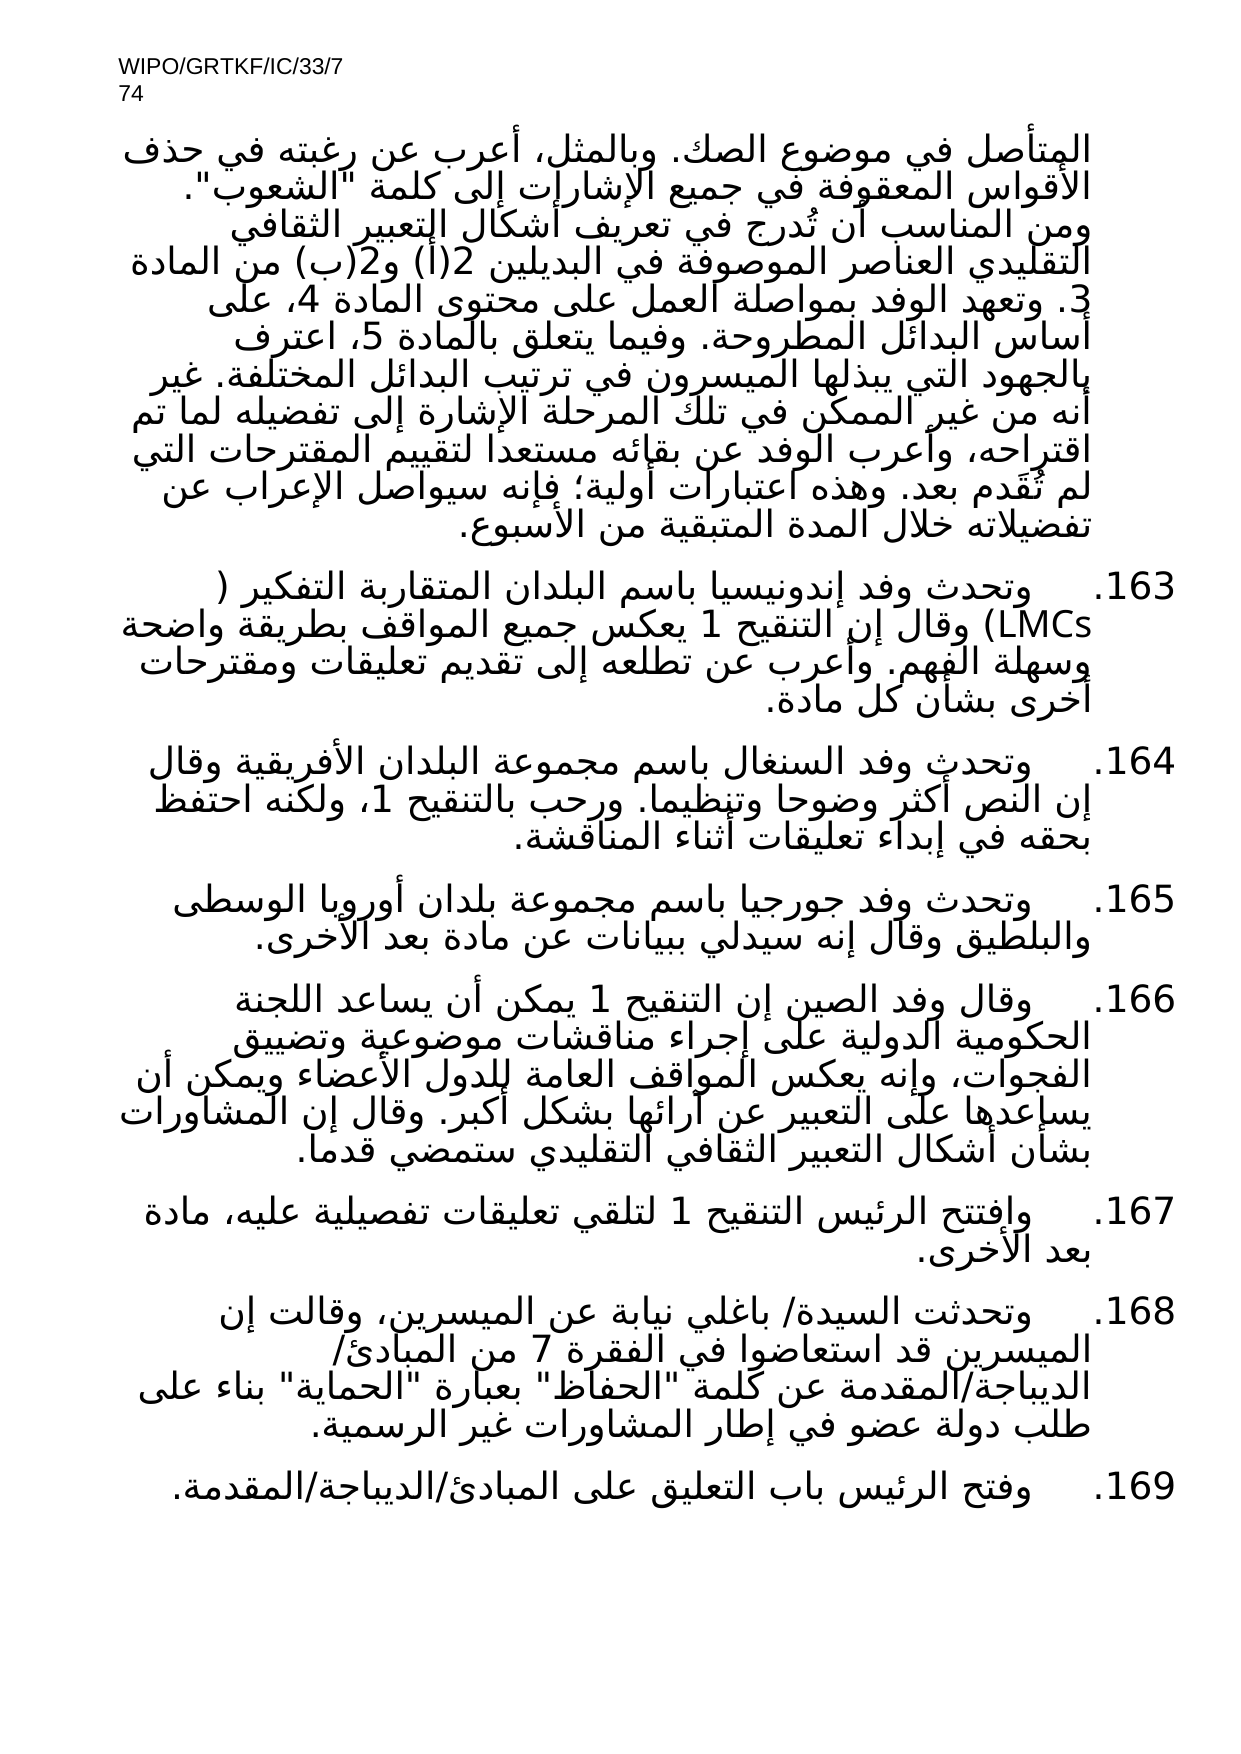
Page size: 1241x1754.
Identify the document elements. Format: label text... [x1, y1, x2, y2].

text وفتح الرئيس باب التعليق على المبادئ/الديباجة/المقدمة. [669, 1470, 932, 1507]
text وتحدثت السيدة/ باغلي نيابة عن الميسرين، وقالت إن الميسرين قد استعاضوا في الفقرة 7 من المبادئ/ الديباجة/المقدمة عن كلمة "الحفاظ" بعبارة "الحماية" بناء على طلب دولة عضو في إطار المشاورات غير الرسمية. [118, 1295, 1092, 1445]
text وتحدث وفد إندونيسيا باسم البلدان المتقاربة التفكير (LMCs) وقال إن التنقيح 1 يعكس جميع المواقف بطريقة واضحة وسهلة الفهم. وأعرب عن تطلعه إلى تقديم تعليقات ومقترحات أخرى بشأن كل مادة. [118, 570, 1092, 720]
text وافتتح الرئيس التنقيح 1 لتلقي تعليقات تفصيلية عليه، مادة بعد الأخرى. [118, 1195, 1092, 1270]
text وفتح الرئيس باب التعليق على المبادئ/الديباجة/المقدمة. [913, 1470, 1092, 1507]
text وقال وفد الصين إن التنقيح 1 يمكن أن يساعد اللجنة الحكومية الدولية على إجراء مناقشات موضوعية وتضييق الفجوات، وإنه يعكس المواقف العامة للدول الأعضاء ويمكن أن يساعدها على التعبير عن آرائها بشكل أكبر. وقال إن المشاورات بشأن أشكال التعبير الثقافي التقليدي ستمضي قدما. [118, 982, 1092, 1170]
text وتحدث وفد جورجيا باسم مجموعة بلدان أوروبا الوسطى والبلطيق وقال إنه سيدلي ببيانات عن مادة بعد الأخرى. [118, 882, 1092, 957]
text وتحدث وفد السنغال باسم مجموعة البلدان الأفريقية وقال إن النص أكثر وضوحا وتنظيما. ورحب بالتنقيح 1، ولكنه احتفظ بحقه في إبداء تعليقات أثناء المناقشة. [118, 745, 1092, 857]
text وفتح الرئيس باب التعليق على المبادئ/الديباجة/المقدمة. [118, 1470, 697, 1507]
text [118, 132, 1092, 545]
